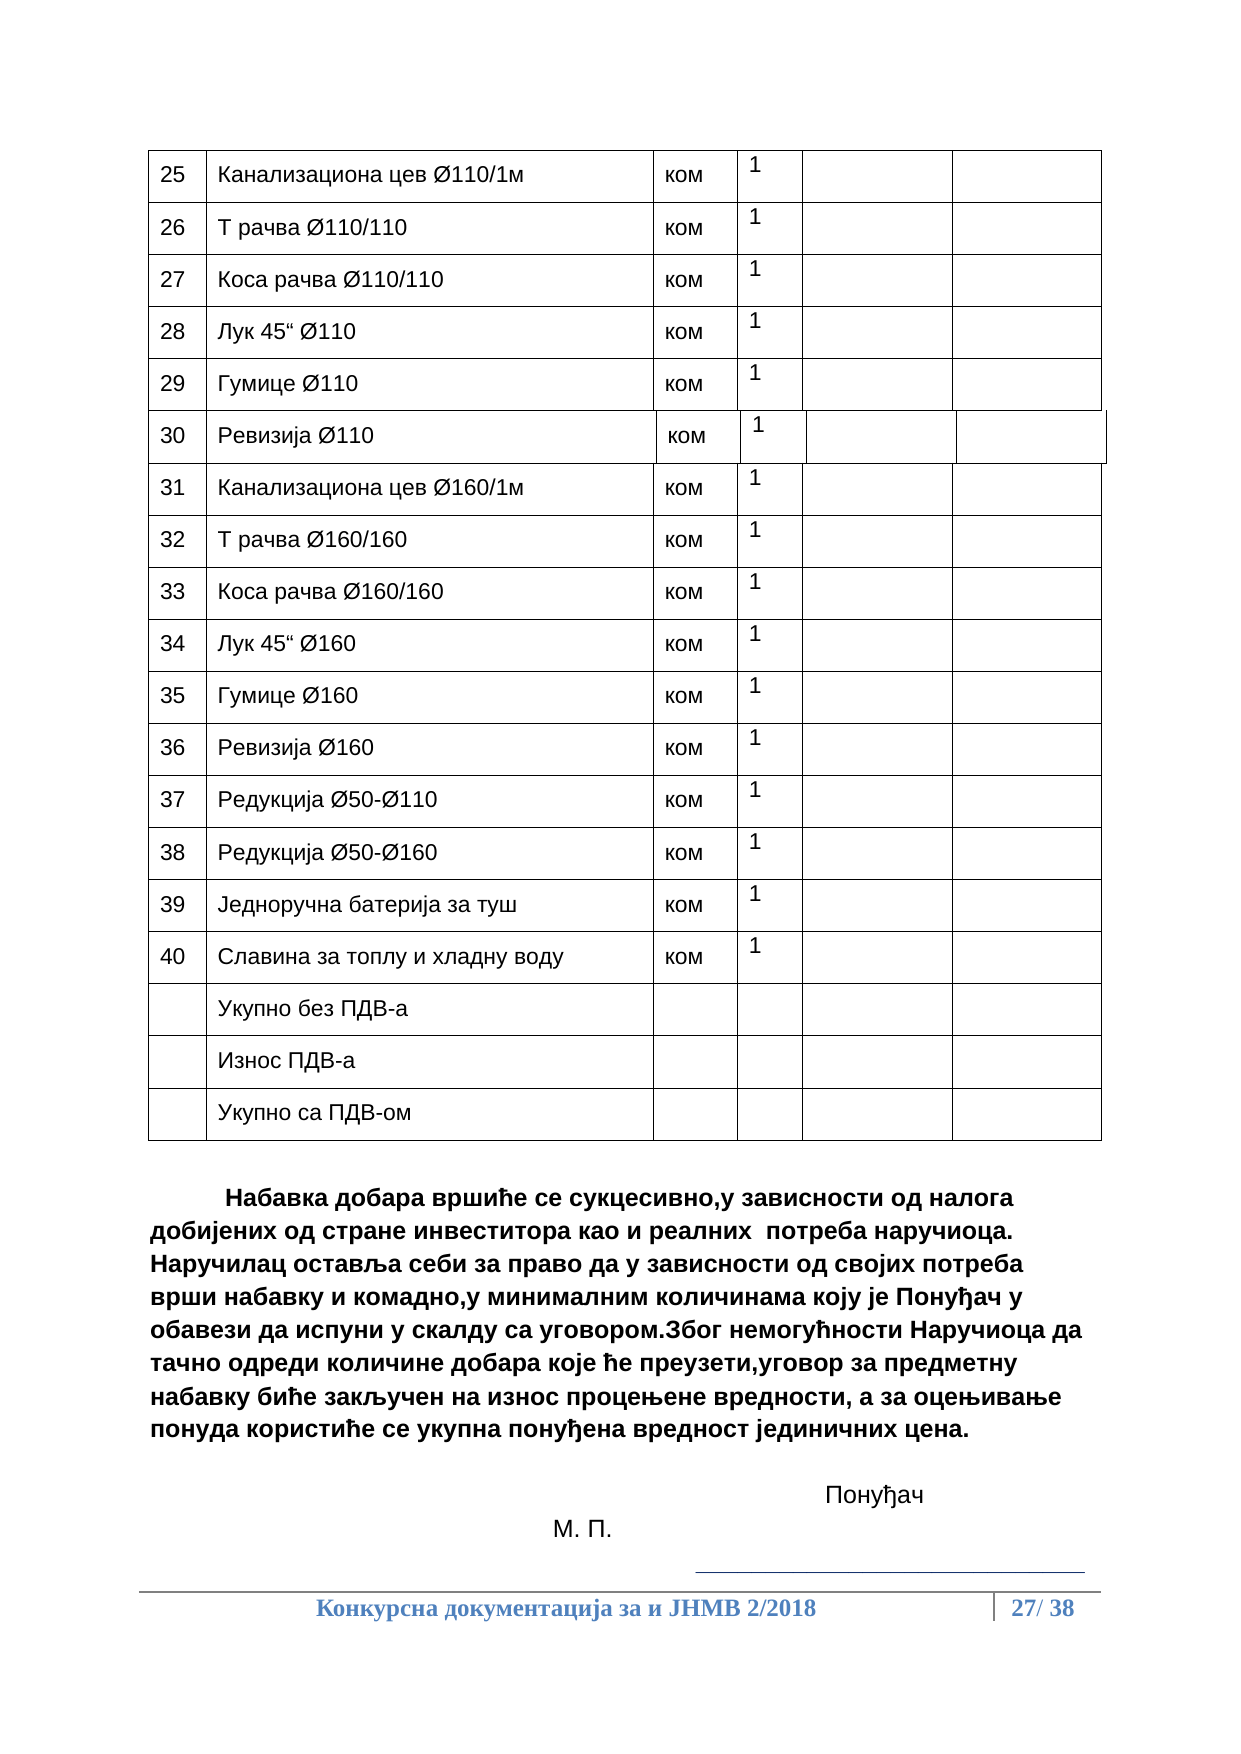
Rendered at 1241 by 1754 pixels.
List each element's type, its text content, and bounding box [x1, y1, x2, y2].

table_cell 28 [149, 307, 206, 358]
table_cell [953, 828, 1101, 879]
table_cell 31 [149, 464, 206, 514]
table_cell [953, 776, 1101, 827]
table_cell [803, 255, 952, 306]
table_cell 29 [149, 359, 206, 410]
table_cell [953, 151, 1101, 202]
table_cell [953, 620, 1101, 671]
table_cell 37 [149, 776, 206, 827]
table_cell [738, 984, 802, 1035]
table_cell 1 [738, 151, 802, 202]
table_cell ком [654, 307, 737, 358]
table_cell 25 [149, 151, 206, 202]
table_cell [654, 1089, 737, 1139]
table_cell ком [657, 411, 740, 462]
text М. П. [450, 1513, 1090, 1542]
table_cell [149, 1036, 206, 1087]
table_cell 1 [738, 620, 802, 671]
table_cell [803, 724, 952, 775]
table_cell [953, 932, 1101, 983]
table_cell [803, 776, 952, 827]
text Набавка добара вршиће се сукцесивно,у зависности од налога добијених од стране инвеститора као и реалних потреба наручиоца. Наручилац оставља себи за право да у зависности од својих потреба врши набавку и комадно,у минималним количинама коју је Понуђач у обавези да испуни у скалду са уговором.Због немогућности Наручиоца да тачно одреди количине добара које ће преузети,уговор за предметну набавку биће закључен на износ процењене вредности, а за оцењивање понуда користиће се укупна понуђена вредност јединичних цена. [150, 1183, 1090, 1443]
table_cell [803, 568, 952, 619]
table_cell ком [654, 151, 737, 202]
table_cell ком [654, 828, 737, 879]
table_cell [803, 151, 952, 202]
table_cell Т рачва Ø110/110 [207, 203, 653, 254]
table_cell [803, 880, 952, 931]
table_cell Износ ПДВ-а [207, 1036, 653, 1087]
table_cell [803, 516, 952, 567]
table_cell 1 [738, 464, 802, 514]
table_cell ком [654, 620, 737, 671]
table_cell 1 [738, 828, 802, 879]
table_cell ком [654, 724, 737, 775]
table_cell 1 [738, 255, 802, 306]
table_cell 40 [149, 932, 206, 983]
table_cell [803, 672, 952, 723]
table_cell Канализациона цев Ø110/1м [207, 151, 653, 202]
table_cell [803, 203, 952, 254]
table_cell [803, 620, 952, 671]
table_cell [953, 464, 1101, 514]
table_cell Једноручна батерија за туш [207, 880, 653, 931]
table_cell 30 [149, 411, 206, 462]
table_cell 1 [741, 411, 806, 462]
table_cell ком [654, 672, 737, 723]
table_cell [654, 984, 737, 1035]
table_cell Укупно са ПДВ-ом [207, 1089, 653, 1139]
table_cell [807, 411, 956, 462]
table_cell Ревизија Ø160 [207, 724, 653, 775]
table_cell ком [654, 568, 737, 619]
table_cell [953, 880, 1101, 931]
table_cell 1 [738, 516, 802, 567]
table_cell [149, 1089, 206, 1139]
table_cell ком [654, 464, 737, 514]
table_cell [953, 516, 1101, 567]
table_cell 1 [738, 776, 802, 827]
table_cell Коса рачва Ø110/110 [207, 255, 653, 306]
table_cell [803, 464, 952, 514]
table_cell 36 [149, 724, 206, 775]
table_cell Гумице Ø160 [207, 672, 653, 723]
table_cell Т рачва Ø160/160 [207, 516, 653, 567]
table_cell [149, 984, 206, 1035]
table_cell [803, 1036, 952, 1087]
table_cell 1 [738, 672, 802, 723]
table_cell 38 [149, 828, 206, 879]
table_cell [803, 359, 952, 410]
table_cell [953, 255, 1101, 306]
table_cell 39 [149, 880, 206, 931]
table_cell 33 [149, 568, 206, 619]
table_cell ком [654, 359, 737, 410]
table_cell [953, 672, 1101, 723]
table_cell ком [654, 255, 737, 306]
table_cell 1 [738, 932, 802, 983]
table_cell [803, 828, 952, 879]
table_cell 1 [738, 880, 802, 931]
table_cell [957, 410, 1106, 462]
table_cell [738, 1036, 802, 1087]
table_cell Лук 45“ Ø110 [207, 307, 653, 358]
table_cell ком [654, 516, 737, 567]
table_cell 1 [738, 359, 802, 410]
table_cell [953, 984, 1101, 1035]
table_cell [953, 1089, 1101, 1139]
table_cell Славина за топлу и хладну воду [207, 932, 653, 983]
table_cell 35 [149, 672, 206, 723]
table_cell Укупно без ПДВ-а [207, 984, 653, 1035]
table_cell Канализациона цев Ø160/1м [207, 464, 653, 514]
table_cell 1 [738, 203, 802, 254]
table_cell ком [654, 203, 737, 254]
table_cell [953, 203, 1101, 254]
table_cell Гумице Ø110 [207, 359, 653, 410]
table_cell Лук 45“ Ø160 [207, 620, 653, 671]
table_cell [738, 1089, 802, 1139]
table_cell ком [654, 776, 737, 827]
table_cell 26 [149, 203, 206, 254]
table_cell [803, 307, 952, 358]
table_cell ком [654, 932, 737, 983]
table_cell 1 [738, 724, 802, 775]
table_cell ком [654, 880, 737, 931]
table_cell Редукција Ø50-Ø160 [207, 828, 653, 879]
table_cell [953, 307, 1101, 358]
text Понуђач [750, 1481, 1090, 1509]
table_cell [654, 1036, 737, 1087]
table_cell [803, 932, 952, 983]
table_cell [803, 1089, 952, 1139]
table_cell 32 [149, 516, 206, 567]
table_cell [953, 724, 1101, 775]
text ____________________________ [150, 1547, 1090, 1575]
table_cell 34 [149, 620, 206, 671]
table_cell Редукција Ø50-Ø110 [207, 776, 653, 827]
table_cell 27 [149, 255, 206, 306]
table_cell [953, 1036, 1101, 1087]
table_cell 1 [738, 568, 802, 619]
table_cell Ревизија Ø110 [207, 411, 656, 462]
table_cell [803, 984, 952, 1035]
table_cell Коса рачва Ø160/160 [207, 568, 653, 619]
table_cell [953, 359, 1101, 410]
table_cell [953, 568, 1101, 619]
table_cell 1 [738, 307, 802, 358]
